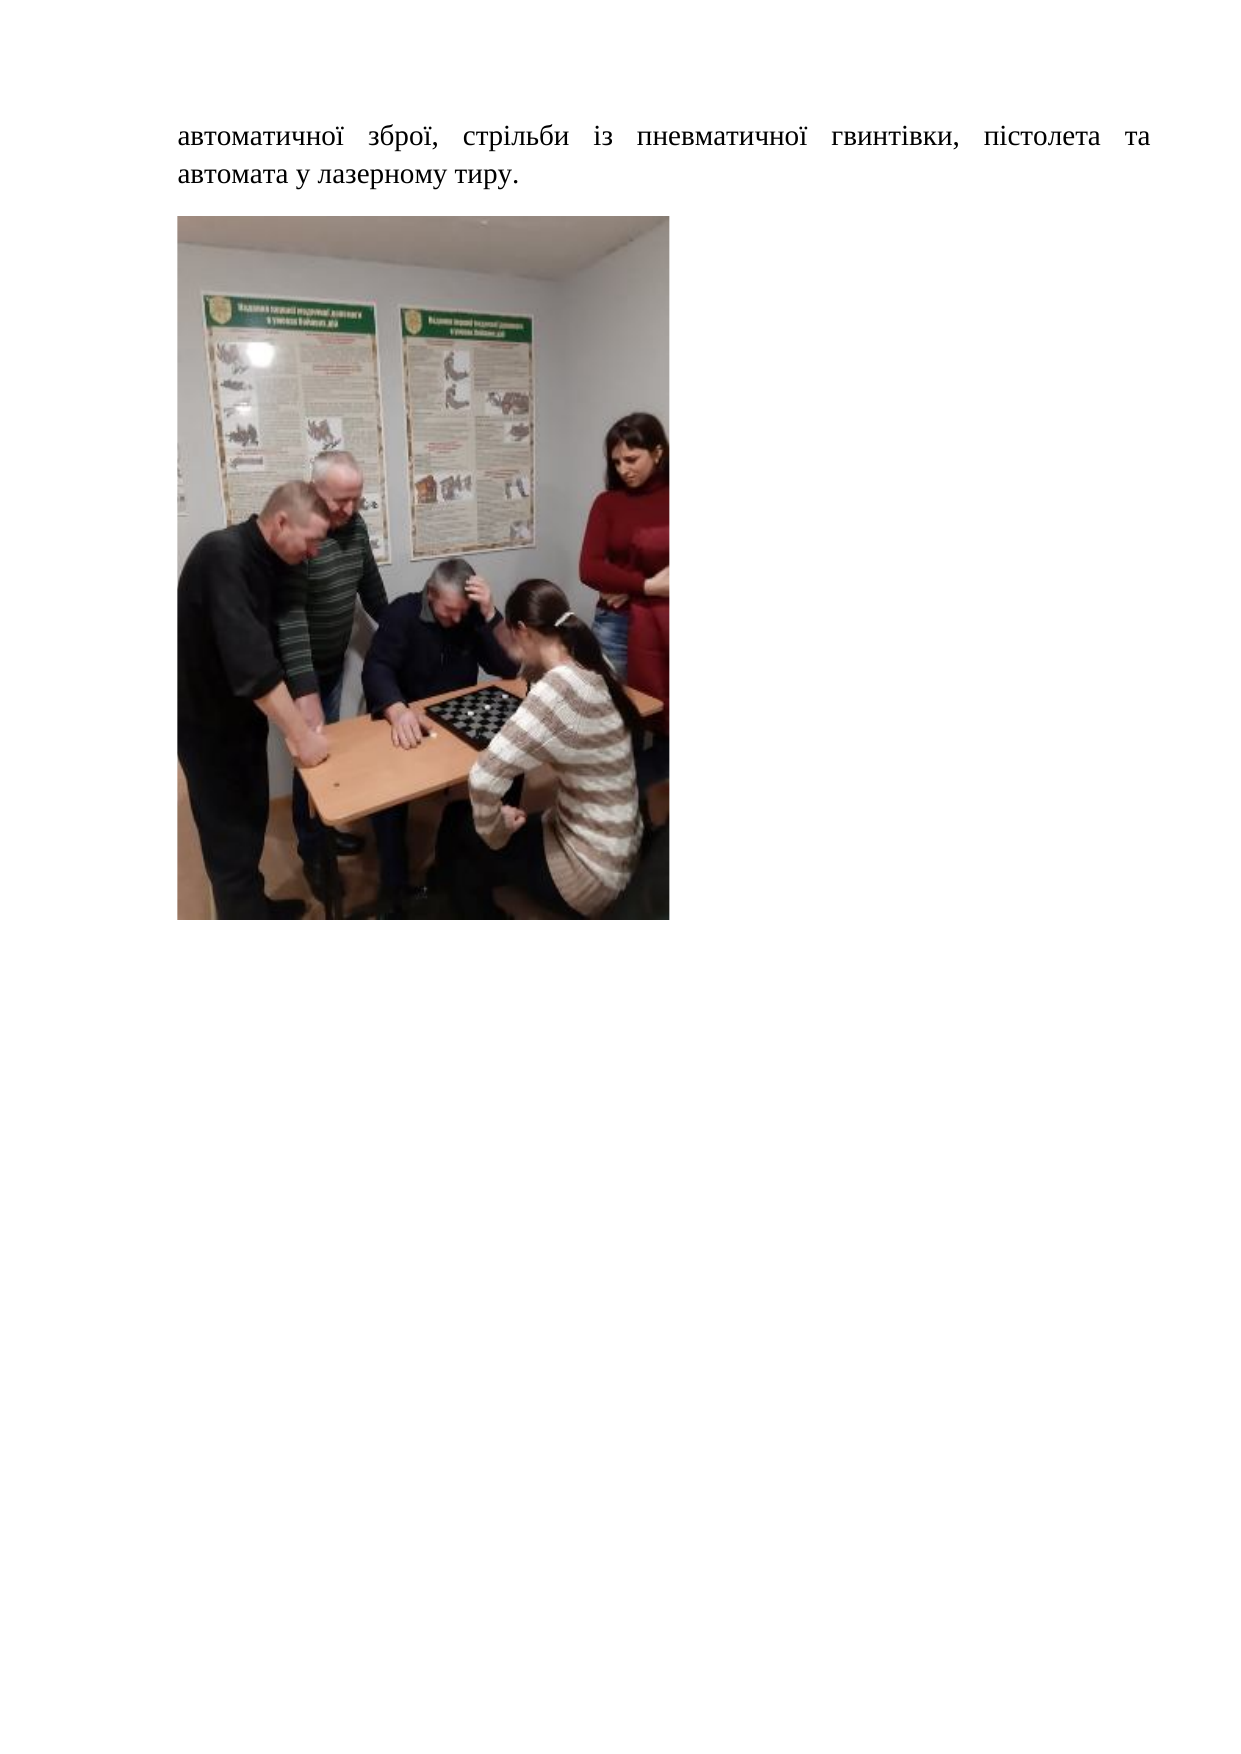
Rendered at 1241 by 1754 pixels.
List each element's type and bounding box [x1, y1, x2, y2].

text [177, 118, 1152, 190]
picture [177, 216, 670, 920]
